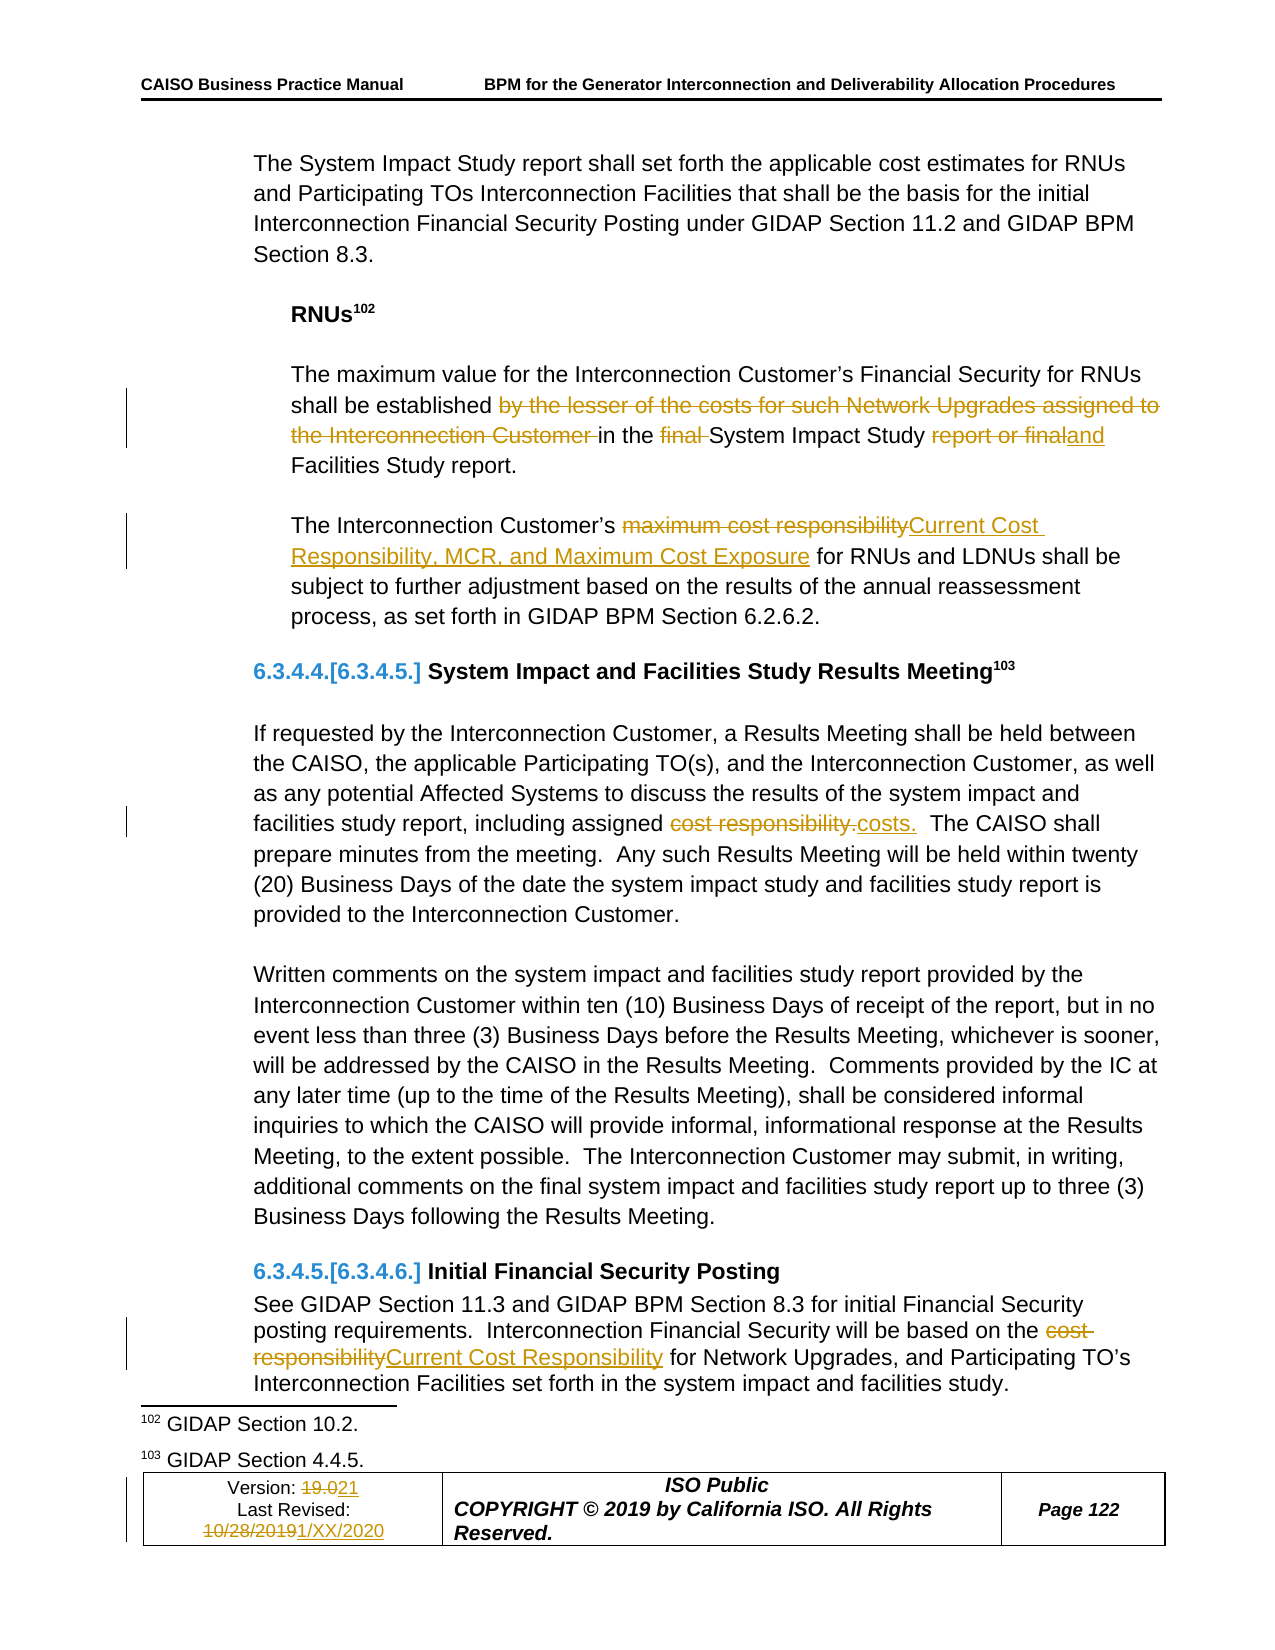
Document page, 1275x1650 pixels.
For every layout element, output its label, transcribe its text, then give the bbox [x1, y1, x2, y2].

text Written comments on the system impact and facilities study report provided by the Interconnection Customer within ten (10) Business Days of receipt of the report, but in no event less than three (3) Business Days before the Results Meeting, whichever is sooner, will be addressed by the CAISO in the Results Meeting. Comments provided by the IC at any later time (up to the time of the Results Meeting), shall be considered informal inquiries to which the CAISO will provide informal, informational response at the Results Meeting, to the extent possible. The Interconnection Customer may submit, in writing, additional comments on the final system impact and facilities study report up to three (3) Business Days following the Results Meeting. [253, 961, 1162, 1229]
subtitle System Impact and Facilities Study Results Meeting [253, 658, 1162, 685]
text The Interconnection Customer’s for RNUs and LDNUs shall be subject to further adjustment based on the results of the annual reassessment process, as set forth in GIDAP BPM Section 6.2.6.2. [291, 512, 1162, 629]
text The System Impact Study report shall set forth the applicable cost estimates for RNUs and Participating TOs Interconnection Facilities that shall be the basis for the initial Interconnection Financial Security Posting under GIDAP Section 11.2 and GIDAP BPM Section 8.3. [253, 150, 1162, 267]
text The maximum value for the Interconnection Customer’s Financial Security for RNUs shall be established in the System Impact Study Facilities Study report. [291, 361, 1162, 478]
text RNUs [291, 301, 1162, 327]
text See GIDAP Section 11.3 and GIDAP BPM Section 8.3 for initial Financial Security posting requirements. Interconnection Financial Security will be based on the for Network Upgrades, and Participating TO’s Interconnection Facilities set forth in the system impact and facilities study. [253, 1291, 1162, 1396]
text If requested by the Interconnection Customer, a Results Meeting shall be held between the CAISO, the applicable Participating TO(s), and the Interconnection Customer, as well as any potential Affected Systems to discuss the results of the system impact and facilities study report, including assigned The CAISO shall prepare minutes from the meeting. Any such Results Meeting will be held within twenty (20) Business Days of the date the system impact study and facilities study report is provided to the Interconnection Customer. [253, 720, 1162, 927]
subtitle Initial Financial Security Posting [253, 1258, 1162, 1284]
